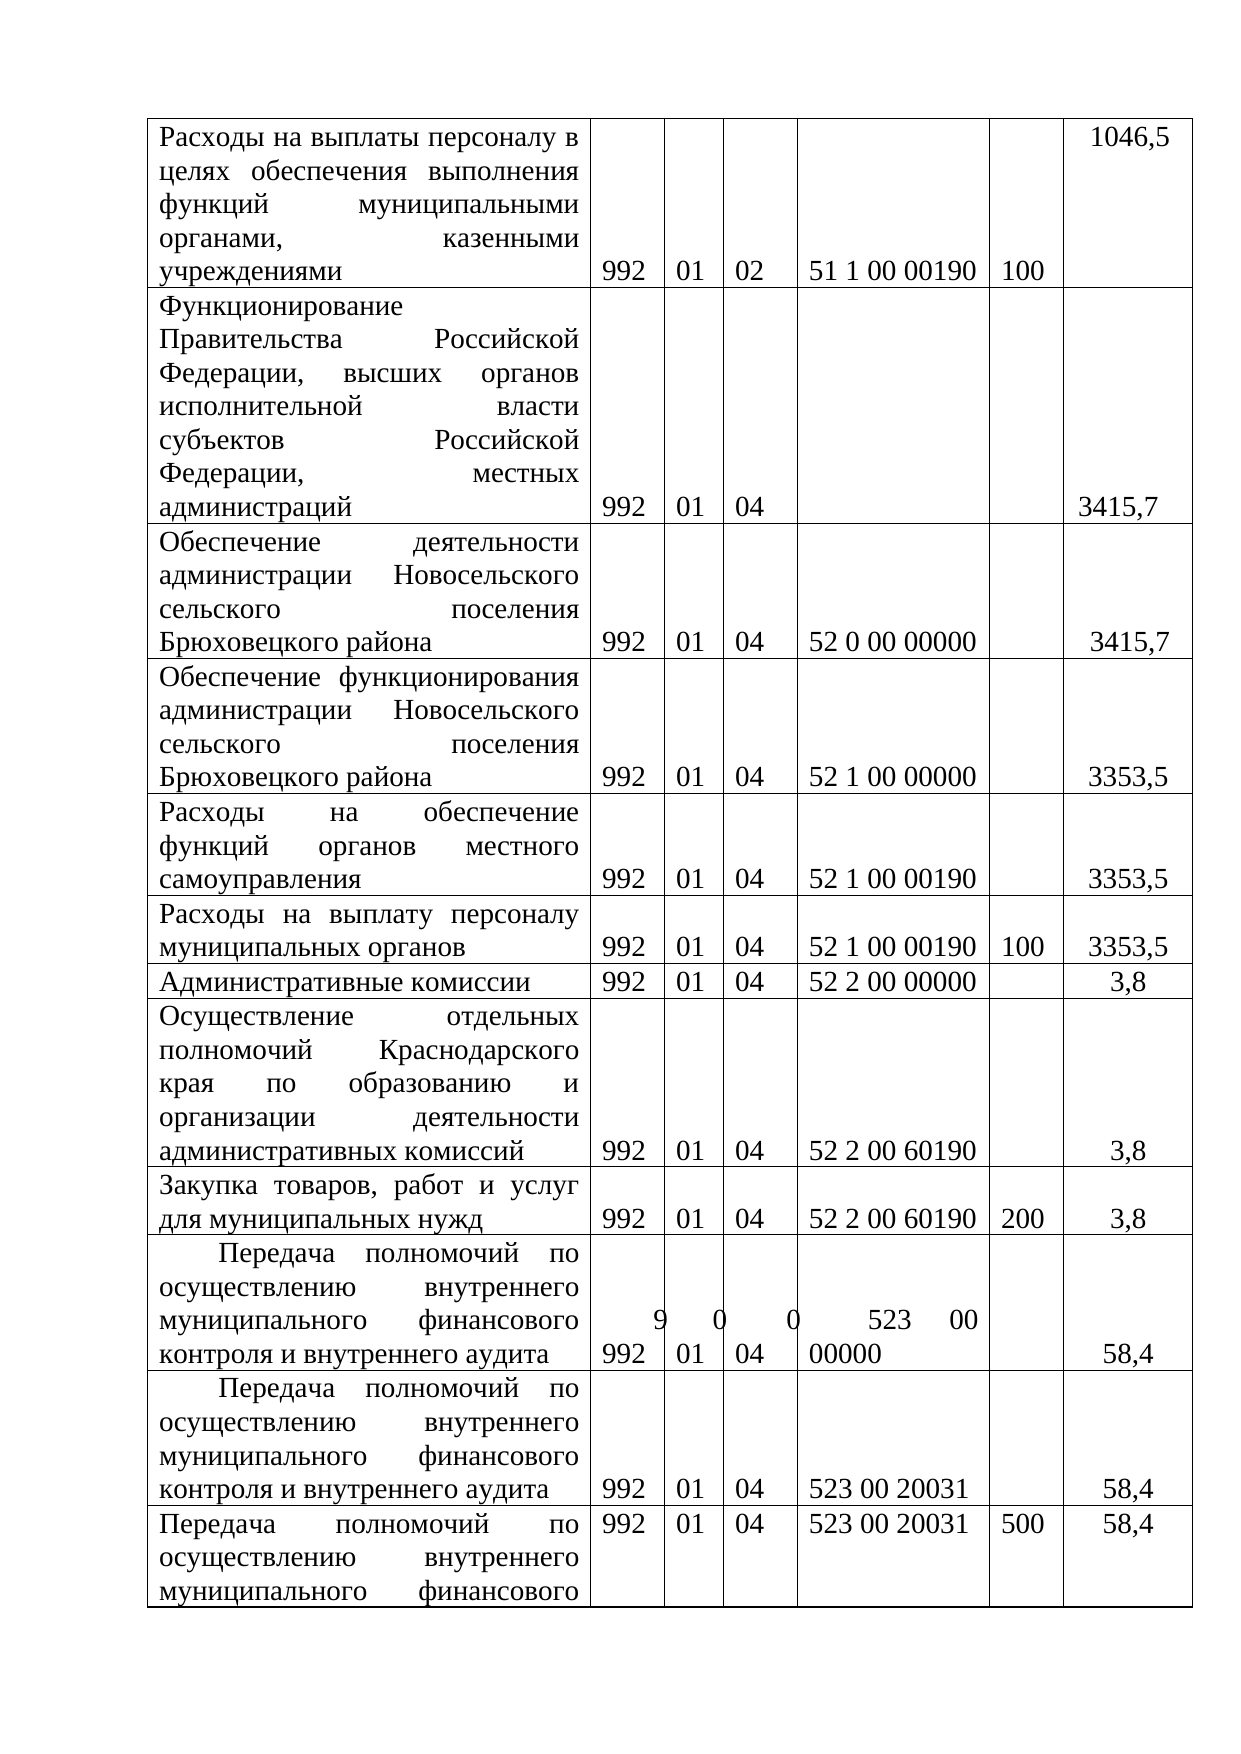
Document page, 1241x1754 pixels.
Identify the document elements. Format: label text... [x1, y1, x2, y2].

table_cell 01 [665, 524, 723, 658]
table_cell 992 [591, 896, 664, 963]
table_cell 52 2 00 00000 [798, 964, 989, 997]
table_cell 58,4 [1064, 1371, 1192, 1505]
table_cell 01 [665, 794, 723, 895]
table_cell [990, 1235, 1063, 1369]
table_cell 04 [724, 1371, 797, 1505]
table_cell 3,8 [1064, 1167, 1192, 1234]
table_cell 992 [591, 794, 664, 895]
table_cell Функционирование Правительства Российской Федерации, высших органов исполнительной власти субъектов Российской Федерации, местных администраций [148, 288, 590, 523]
table_cell 01 [665, 119, 723, 287]
table_cell 01 [665, 288, 723, 523]
table_cell 01 [665, 1506, 723, 1606]
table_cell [148, 1506, 590, 1606]
table_cell [990, 659, 1063, 793]
table_cell 523 00 20031 [798, 1506, 989, 1606]
table_cell 52 1 00 00190 [798, 794, 989, 895]
table_cell 04 [724, 288, 797, 523]
table_cell 9992 [591, 1235, 664, 1369]
table_cell 992 [591, 119, 664, 287]
table_cell 992 [591, 659, 664, 793]
table_cell Передача полномочий по осуществлению внутреннего муниципального финансового контроля и внутреннего аудита [148, 1235, 590, 1369]
table_cell Расходы на обеспечение функций органов местного самоуправления [148, 794, 590, 895]
table_cell 3353,5 [1064, 896, 1192, 963]
table_cell 58,4 [1064, 1235, 1192, 1369]
table_cell [798, 288, 989, 523]
table_cell [990, 964, 1063, 997]
table_cell [990, 1371, 1063, 1505]
table_cell 992 [591, 999, 664, 1166]
table_cell 200 [990, 1167, 1063, 1234]
table_cell Закупка товаров, работ и услуг для муниципальных нужд [148, 1167, 590, 1234]
table_cell 04 [724, 1506, 797, 1606]
table_cell 04 [724, 964, 797, 997]
table_cell Обеспечение деятельности администрации Новосельского сельского поселения Брюховецкого района [148, 524, 590, 658]
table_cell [148, 1371, 590, 1505]
table_cell 04 [724, 524, 797, 658]
table_cell 992 [591, 964, 664, 997]
table_cell 01 [665, 1371, 723, 1505]
table_cell 52 0 00 00000 [798, 524, 989, 658]
table_cell 992 [591, 1167, 664, 1234]
table_cell 523 00 20031 [798, 1371, 989, 1505]
table_cell 01 [665, 896, 723, 963]
table_cell Расходы на выплату персоналу муниципальных органов [148, 896, 590, 963]
table_cell 500 [990, 1506, 1063, 1606]
table_cell 01 [665, 659, 723, 793]
table_cell 992 [591, 1506, 664, 1606]
table_cell 3353,5 [1064, 794, 1192, 895]
table_cell 58,4 [1064, 1506, 1192, 1606]
table_cell 001 [665, 1235, 723, 1369]
table_cell 3353,5 [1064, 659, 1192, 793]
table_cell 04 [724, 999, 797, 1166]
table_cell 52 2 00 60190 [798, 999, 989, 1166]
table_cell 02 [724, 119, 797, 287]
table_cell [990, 524, 1063, 658]
table_cell 04 [724, 659, 797, 793]
table_cell 04 [724, 794, 797, 895]
table_cell 52 1 00 00190 [798, 896, 989, 963]
table_cell 51 1 00 00190 [798, 119, 989, 287]
table_cell 523 00 00000 [798, 1235, 989, 1369]
table_cell 004 [724, 1235, 797, 1369]
table_cell 3,8 [1064, 964, 1192, 997]
table_cell Обеспечение функционирования администрации Новосельского сельского поселения Брюховецкого района [148, 659, 590, 793]
table_cell 04 [724, 1167, 797, 1234]
table_cell 01 [665, 1167, 723, 1234]
table_cell [990, 794, 1063, 895]
table_cell 1046,5 [1064, 119, 1192, 287]
table_cell 01 [665, 964, 723, 997]
table_cell 3415,7 [1064, 288, 1192, 523]
table_cell 52 1 00 00000 [798, 659, 989, 793]
table_cell Расходы на выплаты персоналу в целях обеспечения выполнения функций муниципальными органами, казенными учреждениями [148, 119, 590, 287]
table_cell 01 [665, 999, 723, 1166]
table_cell 100 [990, 119, 1063, 287]
table_cell Осуществление отдельных полномочий Краснодарского края по образованию и организации деятельности административных комиссий [148, 999, 590, 1166]
table_cell 992 [591, 288, 664, 523]
table_cell 100 [990, 896, 1063, 963]
table_cell 3415,7 [1064, 524, 1192, 658]
table_cell 04 [724, 896, 797, 963]
table_cell 992 [591, 1371, 664, 1505]
table_cell 52 2 00 60190 [798, 1167, 989, 1234]
table_cell 992 [591, 524, 664, 658]
table_cell [990, 288, 1063, 523]
table_cell [990, 999, 1063, 1166]
table_cell 3,8 [1064, 999, 1192, 1166]
table_cell Административные комиссии [148, 964, 590, 997]
